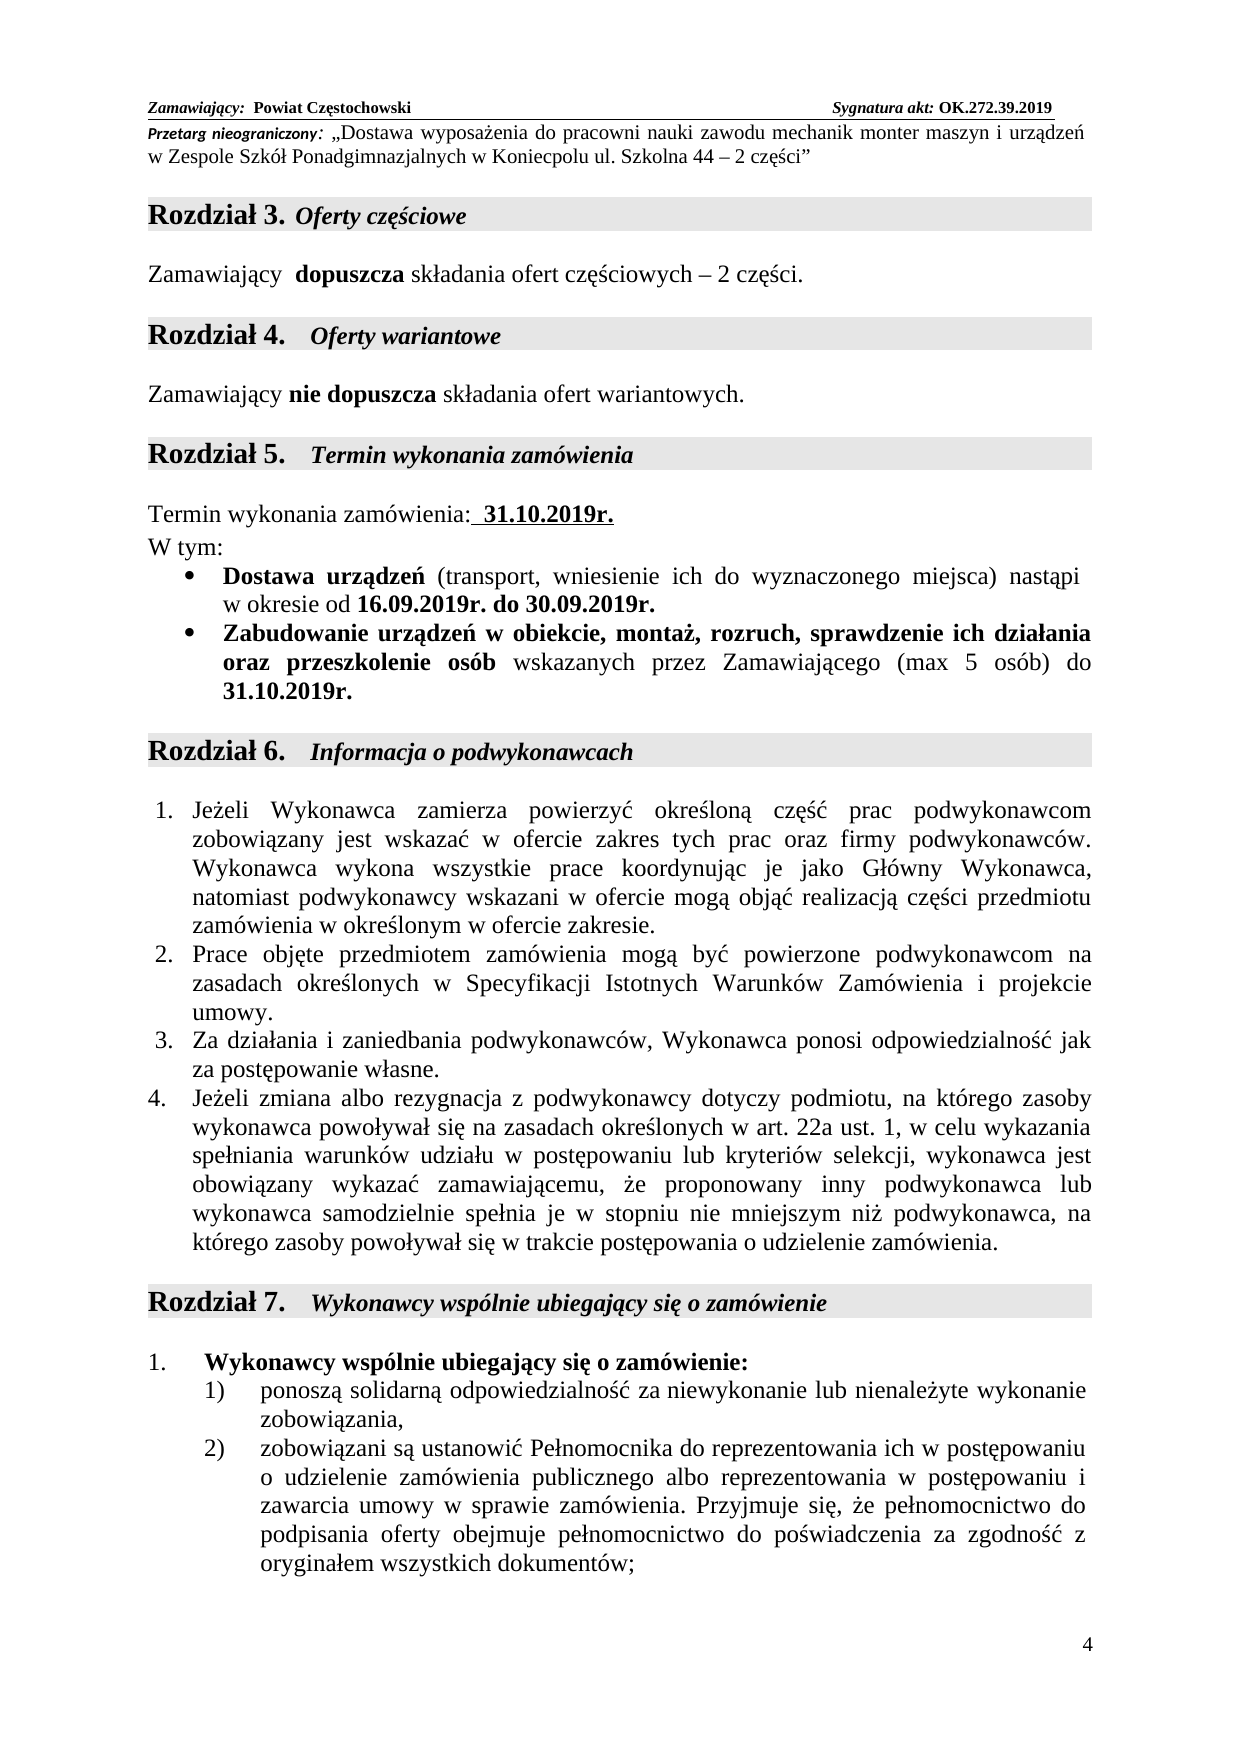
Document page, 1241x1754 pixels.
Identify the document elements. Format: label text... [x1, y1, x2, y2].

list Zabudowanie urządzeń w obiekcie, montaż, rozruch, sprawdzenie ich działania oraz przeszkolenie osób wskazanych przez Zamawiającego (max 5 osób) do 31.10.2019r. [185, 618, 1092, 704]
list zobowiązani są ustanowić Pełnomocnika do reprezentowania ich w postępowaniu o udzielenie zamówienia publicznego albo reprezentowania w postępowaniu i zawarcia umowy w sprawie zamówienia. Przyjmuje się, że pełnomocnictwo do podpisania oferty obejmuje pełnomocnictwo do poświadczenia za zgodność z oryginałem wszystkich dokumentów; [204, 1433, 1087, 1577]
list Wykonawcy wspólnie ubiegający się o zamówienie [148, 1284, 1092, 1318]
text Zamawiający nie dopuszcza składania ofert wariantowych. [148, 379, 1092, 408]
list Informacja o podwykonawcach [148, 733, 1092, 767]
list Jeżeli Wykonawca zamierza powierzyć określoną część prac podwykonawcom zobowiązany jest wskazać w ofercie zakres tych prac oraz firmy podwykonawców. Wykonawca wykona wszystkie prace koordynując je jako Główny Wykonawca, natomiast podwykonawcy wskazani w ofercie mogą objąć realizacją części przedmiotu zamówienia w określonym w ofercie zakresie. [154, 796, 1092, 939]
list Termin wykonania zamówienia [148, 437, 1092, 470]
text Termin wykonania zamówienia: 31.10.2019r. [148, 499, 1092, 528]
list Za działania i zaniedbania podwykonawców, Wykonawca ponosi odpowiedzialność jak za postępowanie własne. [154, 1026, 1092, 1083]
list Wykonawcy wspólnie ubiegający się o zamówienie: [148, 1347, 1087, 1375]
text Zamawiający dopuszcza składania ofert częściowych – 2 części. [148, 259, 1092, 288]
list Jeżeli zmiana albo rezygnacja z podwykonawcy dotyczy podmiotu, na którego zasoby wykonawca powoływał się na zasadach określonych w art. 22a ust. 1, w celu wykazania spełniania warunków udziału w postępowaniu lub kryteriów selekcji, wykonawca jest obowiązany wykazać zamawiającemu, że proponowany inny podwykonawca lub wykonawca samodzielnie spełnia je w stopniu nie mniejszym niż podwykonawca, na którego zasoby powoływał się w trakcie postępowania o udzielenie zamówienia. [148, 1083, 1092, 1256]
text W tym: [148, 532, 1092, 561]
list Oferty wariantowe [148, 317, 1092, 350]
list ponoszą solidarną odpowiedzialność za niewykonanie lub nienależyte wykonanie zobowiązania, [204, 1375, 1087, 1433]
list Dostawa urządzeń (transport, wniesienie ich do wyznaczonego miejsca) nastąpi w okresie od 16.09.2019r. do 30.09.2019r. [185, 561, 1092, 618]
list Oferty częściowe [148, 197, 1092, 231]
list Prace objęte przedmiotem zamówienia mogą być powierzone podwykonawcom na zasadach określonych w Specyfikacji Istotnych Warunków Zamówienia i projekcie umowy. [154, 939, 1092, 1026]
